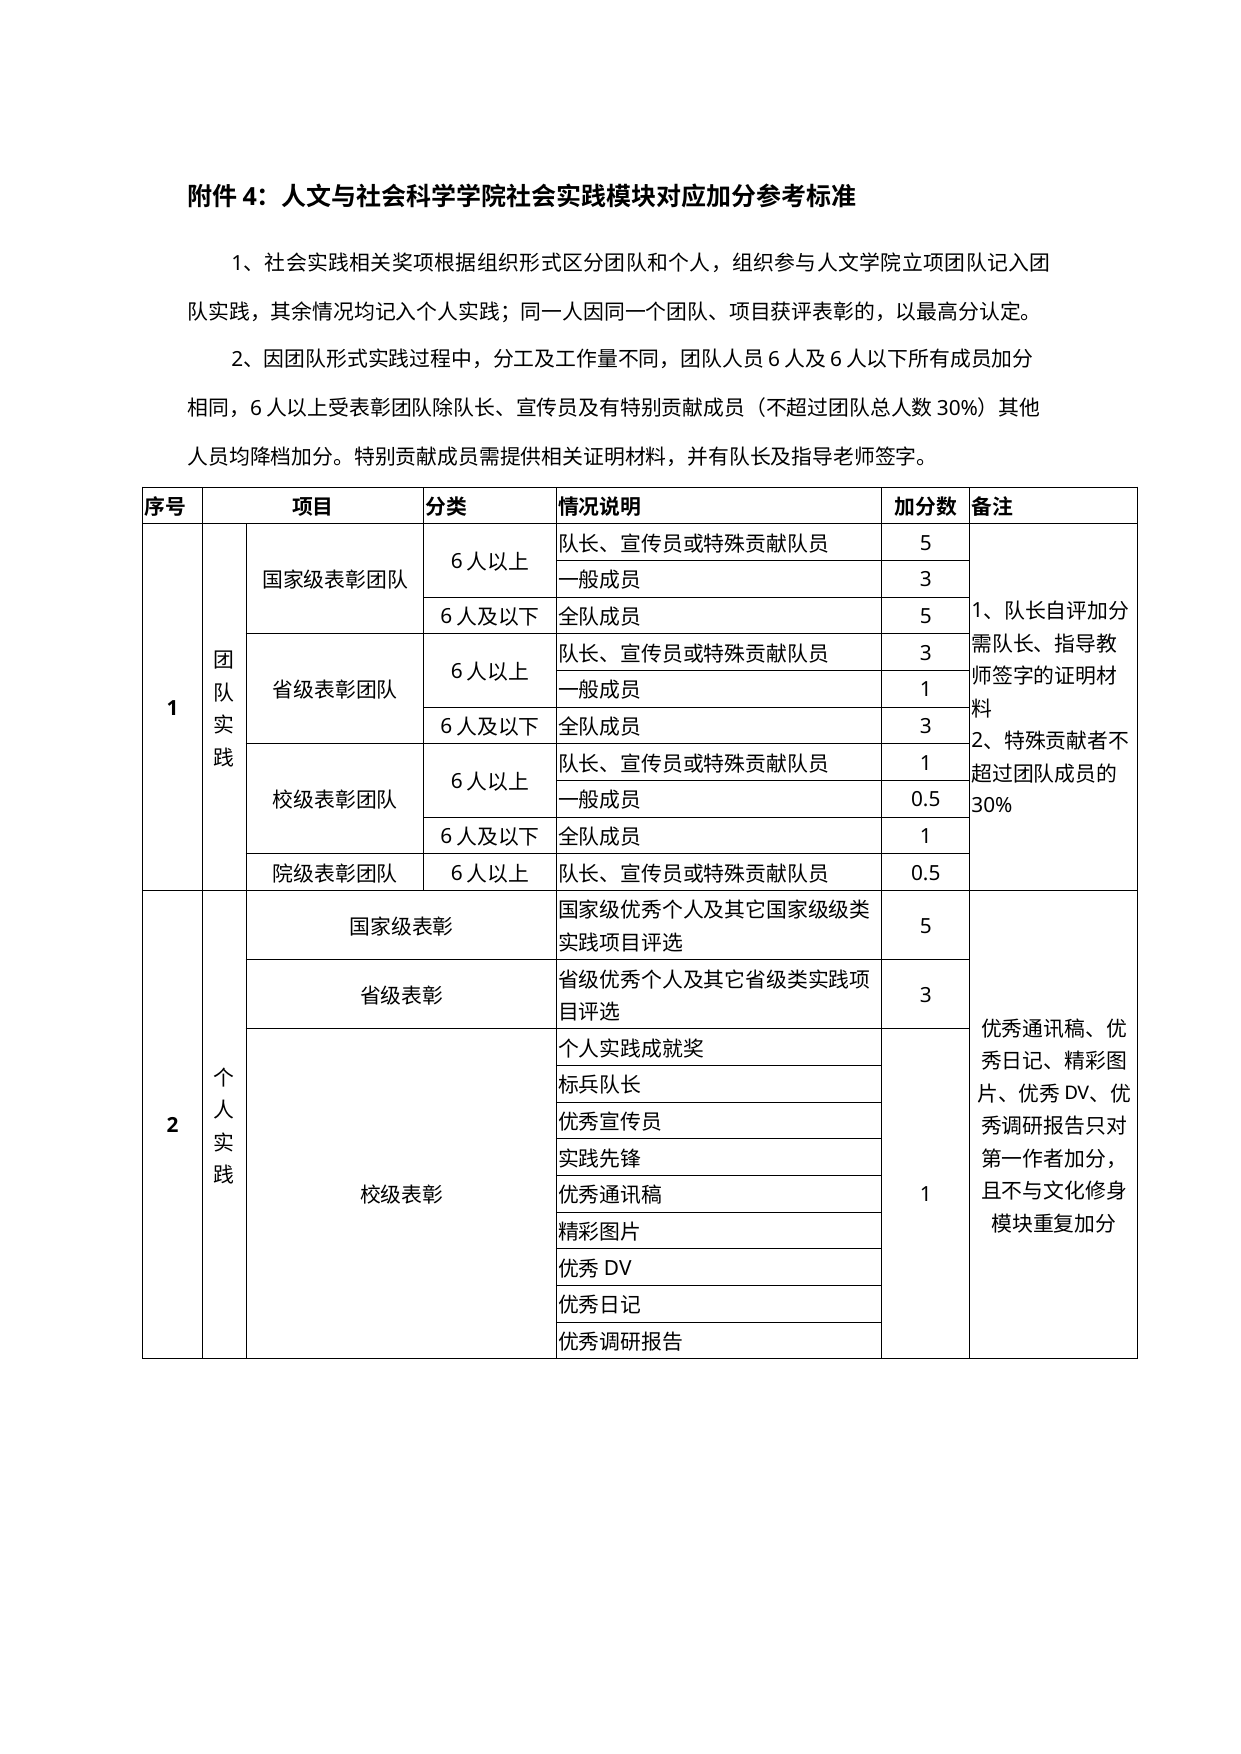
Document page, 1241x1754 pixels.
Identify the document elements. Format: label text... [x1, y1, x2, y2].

table_cell 3 [882, 561, 969, 597]
table_cell 全队成员 [557, 598, 881, 633]
table_cell 国家级优秀个人及其它国家级级类实践项目评选 [557, 891, 881, 959]
table_cell 3 [882, 708, 969, 743]
text 附件4：人文与社会科学学院社会实践模块对应加分参考标准 [187, 162, 1053, 227]
table_cell 队长、宣传员或特殊贡献队员 [557, 854, 881, 890]
table_cell 全队成员 [557, 708, 881, 743]
table_cell 精彩图片 [557, 1213, 881, 1248]
table_cell 3 [882, 960, 969, 1028]
table_cell 5 [882, 524, 969, 560]
table_header 情况说明 [557, 488, 881, 523]
table_cell 6人及以下 [424, 598, 556, 633]
table_cell 队长、宣传员或特殊贡献队员 [557, 524, 881, 560]
table_cell 1 [882, 671, 969, 707]
table_cell 标兵队长 [557, 1066, 881, 1102]
table_cell 队长、宣传员或特殊贡献队员 [557, 634, 881, 670]
table_cell 1 [143, 524, 202, 890]
table_cell 1 [882, 744, 969, 780]
table_cell 6人以上 [424, 634, 556, 707]
text 1、社会实践相关奖项根据组织形式区分团队和个人，组织参与人文学院立项团队记入团队实践，其余情况均记入个人实践；同一人因同一个团队、项目获评表彰的，以最高分认定。 [187, 245, 1053, 326]
table_cell 优秀宣传员 [557, 1103, 881, 1138]
table_header 加分数 [882, 488, 969, 523]
table_cell 3 [882, 634, 969, 670]
table_cell 队长、宣传员或特殊贡献队员 [557, 744, 881, 780]
table_cell 院级表彰团队 [247, 854, 423, 890]
table_cell 全队成员 [557, 818, 881, 853]
table_cell 一般成员 [557, 561, 881, 597]
table_cell 0.5 [882, 854, 969, 890]
text 2、因团队形式实践过程中，分工及工作量不同，团队人员6人及6人以下所有成员加分相同，6人以上受表彰团队除队长、宣传员及有特别贡献成员（不超过团队总人数30%）其他人员均降档加分。特别贡献成员需提供相关证明材料，并有队长及指导老师签字。 [187, 341, 1053, 471]
table_cell 团队实践 [203, 524, 246, 890]
table_cell 6人以上 [424, 524, 556, 597]
table_cell 6人以上 [424, 744, 556, 817]
table_cell 0.5 [882, 781, 969, 817]
table_cell 一般成员 [557, 671, 881, 707]
table_cell 优秀日记 [557, 1286, 881, 1322]
table_cell 个人实践 [203, 891, 246, 1358]
table_cell 6人以上 [424, 854, 556, 890]
table_cell 5 [882, 891, 969, 959]
table_cell 省级表彰团队 [247, 634, 423, 743]
table_cell 优秀DV [557, 1249, 881, 1285]
table_cell 1、队长自评加分需队长、指导教师签字的证明材料 2、特殊贡献者不超过团队成员的30% [970, 524, 1137, 890]
table_cell 国家级表彰 [247, 891, 556, 959]
table_cell 2 [143, 891, 202, 1358]
table_cell 6人及以下 [424, 818, 556, 853]
table_cell 实践先锋 [557, 1139, 881, 1175]
table_cell 省级表彰 [247, 960, 556, 1028]
table_cell 一般成员 [557, 781, 881, 817]
table_cell 1 [882, 1029, 969, 1358]
table_cell 优秀调研报告 [557, 1323, 881, 1358]
table_cell 校级表彰 [247, 1029, 556, 1358]
table_header 备注 [970, 488, 1137, 523]
table_header 项目 [203, 488, 423, 523]
table_cell 6人及以下 [424, 708, 556, 743]
table_header 分类 [424, 488, 556, 523]
table_cell 国家级表彰团队 [247, 524, 423, 633]
table_cell 省级优秀个人及其它省级类实践项目评选 [557, 960, 881, 1028]
table_cell 校级表彰团队 [247, 744, 423, 853]
table_cell 优秀通讯稿、优秀日记、精彩图片、优秀DV、优秀调研报告只对第一作者加分，且不与文化修身模块重复加分 [970, 891, 1137, 1358]
table_cell 个人实践成就奖 [557, 1029, 881, 1065]
table_header 序号 [143, 488, 202, 523]
table_cell 1 [882, 818, 969, 853]
table_cell 优秀通讯稿 [557, 1176, 881, 1212]
table_cell 5 [882, 598, 969, 633]
